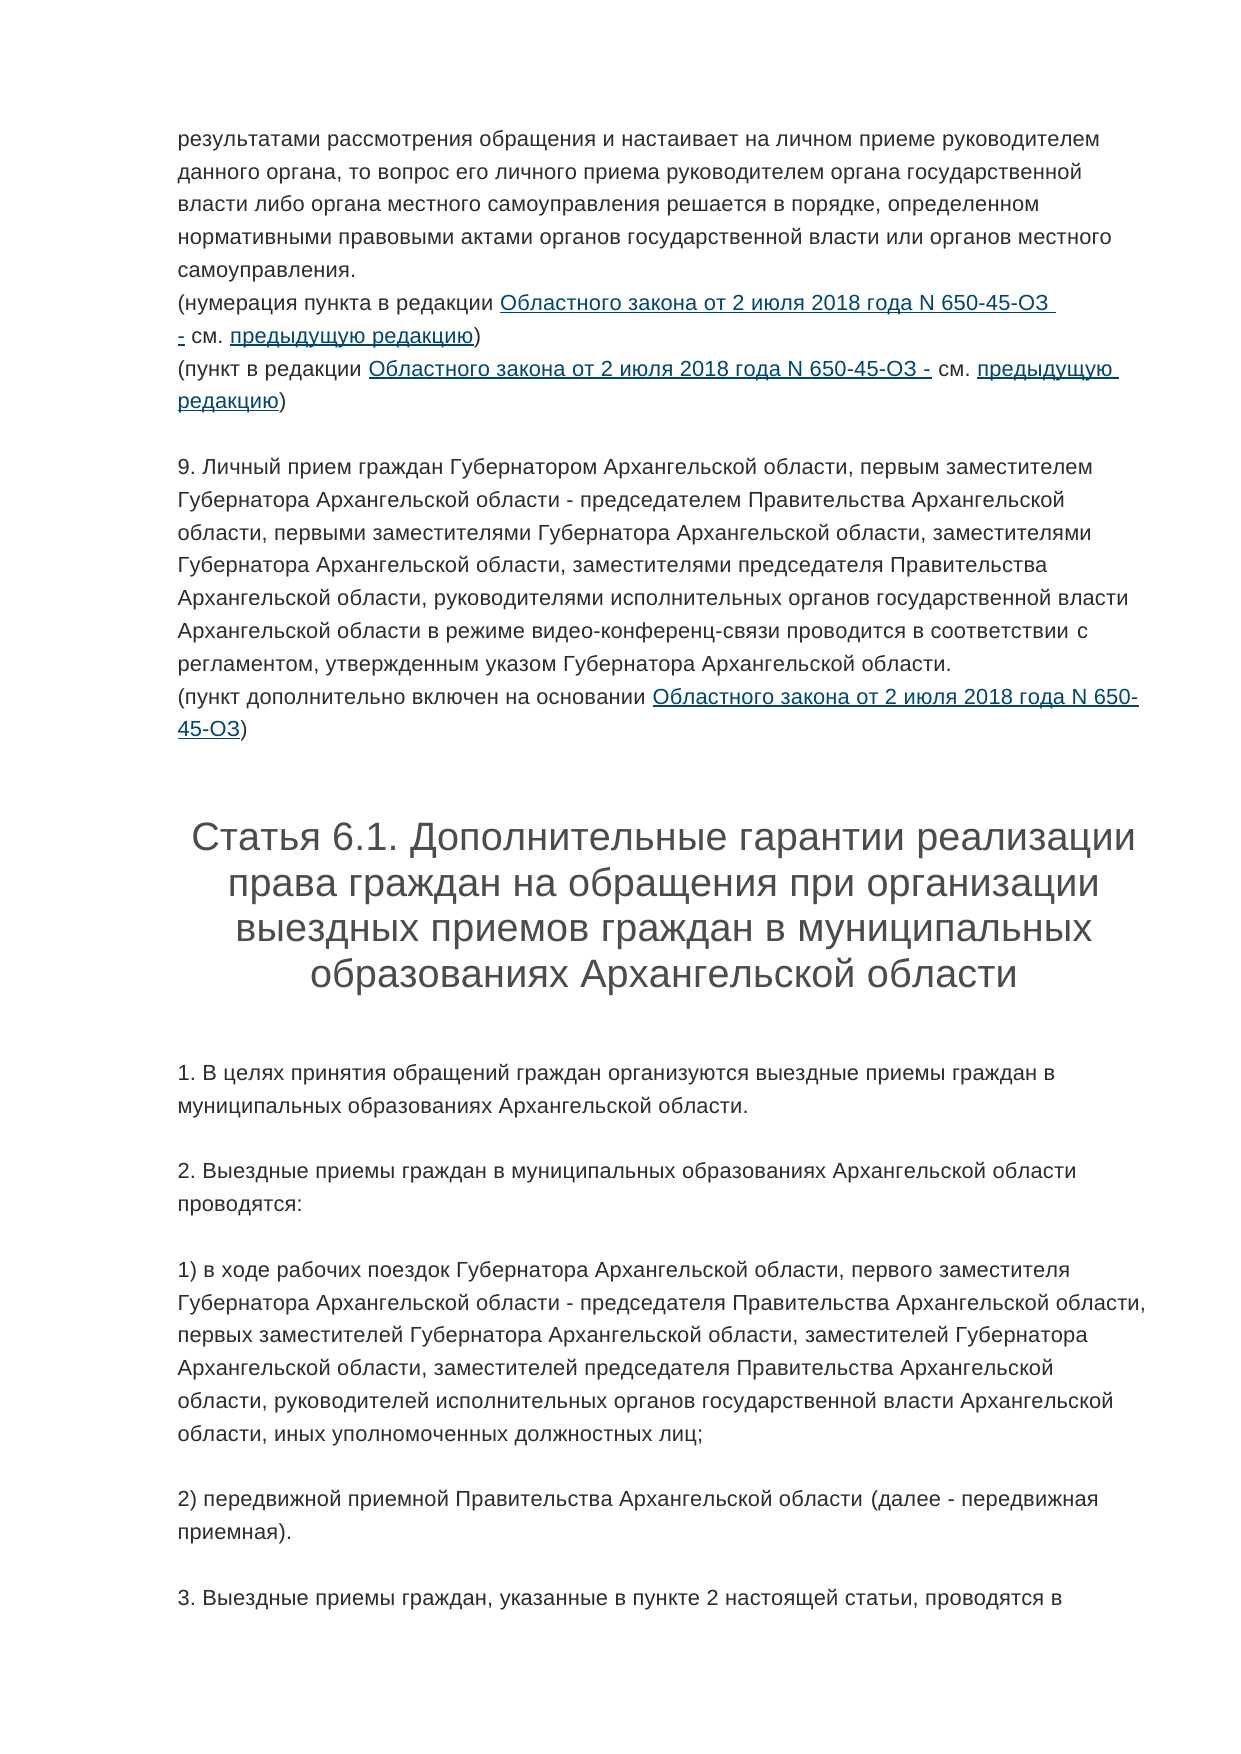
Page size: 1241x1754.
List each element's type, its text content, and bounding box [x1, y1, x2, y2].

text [177, 1019, 1152, 1610]
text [177, 118, 1152, 774]
text Статья 6.1. Дополнительные гарантии реализации права граждан на обращения при организации выездных приемов граждан в муниципальных образованиях Архангельской области [177, 813, 1152, 996]
